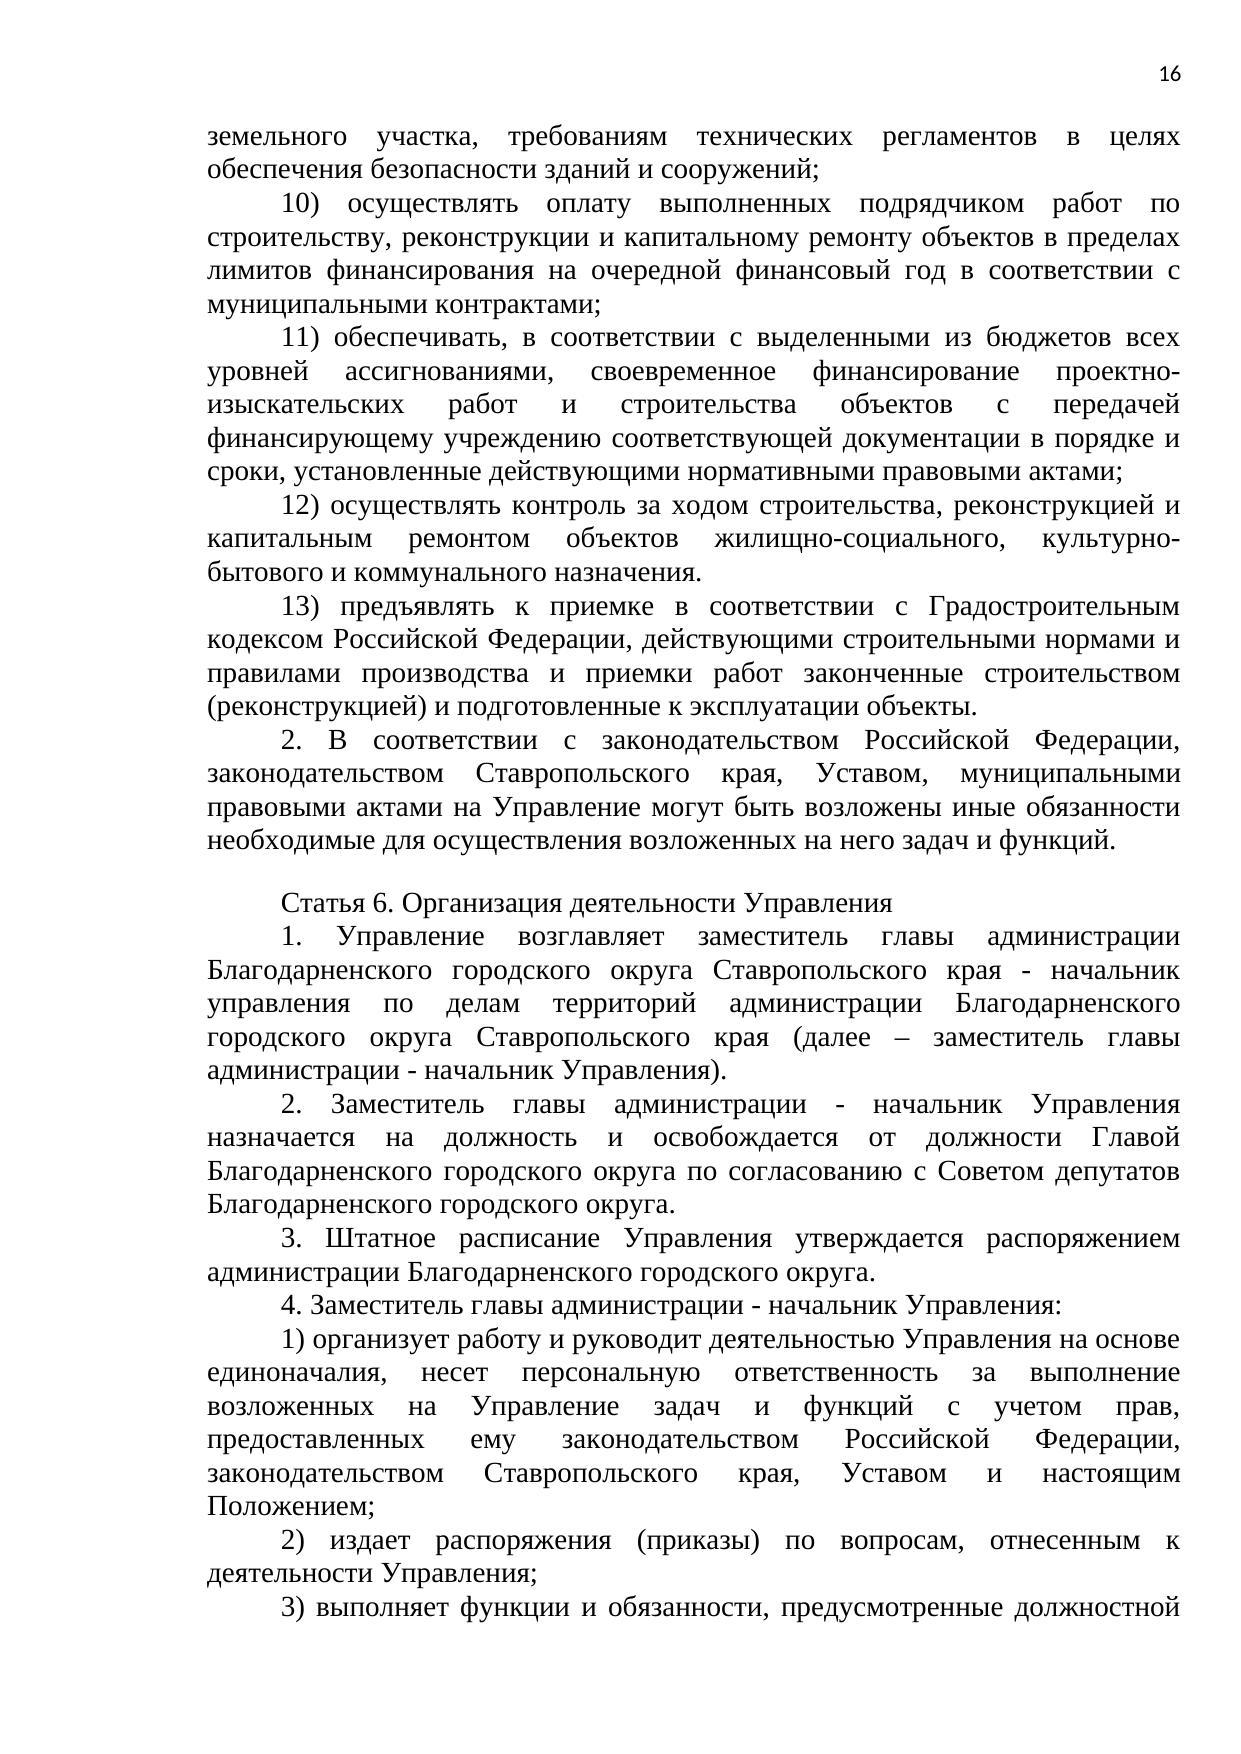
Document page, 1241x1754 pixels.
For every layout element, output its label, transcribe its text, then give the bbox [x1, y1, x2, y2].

text 2. Заместитель главы администрации - начальник Управления назначается на должность и освобождается от должности Главой Благодарненского городского округа по согласованию с Советом депутатов Благодарненского городского округа. [207, 1086, 1181, 1220]
text 4. Заместитель главы администрации - начальник Управления: [207, 1287, 1181, 1321]
text Статья 6. Организация деятельности Управления [207, 885, 1181, 918]
text 2. В соответствии с законодательством Российской Федерации, законодательством Ставропольского края, Уставом, муниципальными правовыми актами на Управление могут быть возложены иные обязанности необходимые для осуществления возложенных на него задач и функций. [207, 722, 1181, 856]
text 1. Управление возглавляет заместитель главы администрации Благодарненского городского округа Ставропольского края - начальник управления по делам территорий администрации Благодарненского городского округа Ставропольского края (далее – заместитель главы администрации - начальник Управления). [207, 918, 1181, 1086]
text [207, 118, 1181, 185]
text 11) обеспечивать, в соответствии с выделенными из бюджетов всех уровней ассигнованиями, своевременное финансирование проектно-изыскательских работ и строительства объектов с передачей финансирующему учреждению соответствующей документации в порядке и сроки, установленные действующими нормативными правовыми актами; [207, 319, 1181, 487]
text 13) предъявлять к приемке в соответствии с Градостроительным кодексом Российской Федерации, действующими строительными нормами и правилами производства и приемки работ законченные строительством (реконструкцией) и подготовленные к эксплуатации объекты. [207, 588, 1181, 722]
text 12) осуществлять контроль за ходом строительства, реконструкцией и капитальным ремонтом объектов жилищно-социального, культурно-бытового и коммунального назначения. [207, 487, 1181, 588]
text 3. Штатное расписание Управления утверждается распоряжением администрации Благодарненского городского округа. [207, 1220, 1181, 1287]
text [207, 1589, 1181, 1623]
text 1) организует работу и руководит деятельностью Управления на основе единоначалия, несет персональную ответственность за выполнение возложенных на Управление задач и функций с учетом прав, предоставленных ему законодательством Российской Федерации, законодательством Ставропольского края, Уставом и настоящим Положением; [207, 1321, 1181, 1522]
text 10) осуществлять оплату выполненных подрядчиком работ по строительству, реконструкции и капитальному ремонту объектов в пределах лимитов финансирования на очередной финансовый год в соответствии с муниципальными контрактами; [207, 185, 1181, 319]
text 2) издает распоряжения (приказы) по вопросам, отнесенным к деятельности Управления; [207, 1522, 1181, 1589]
